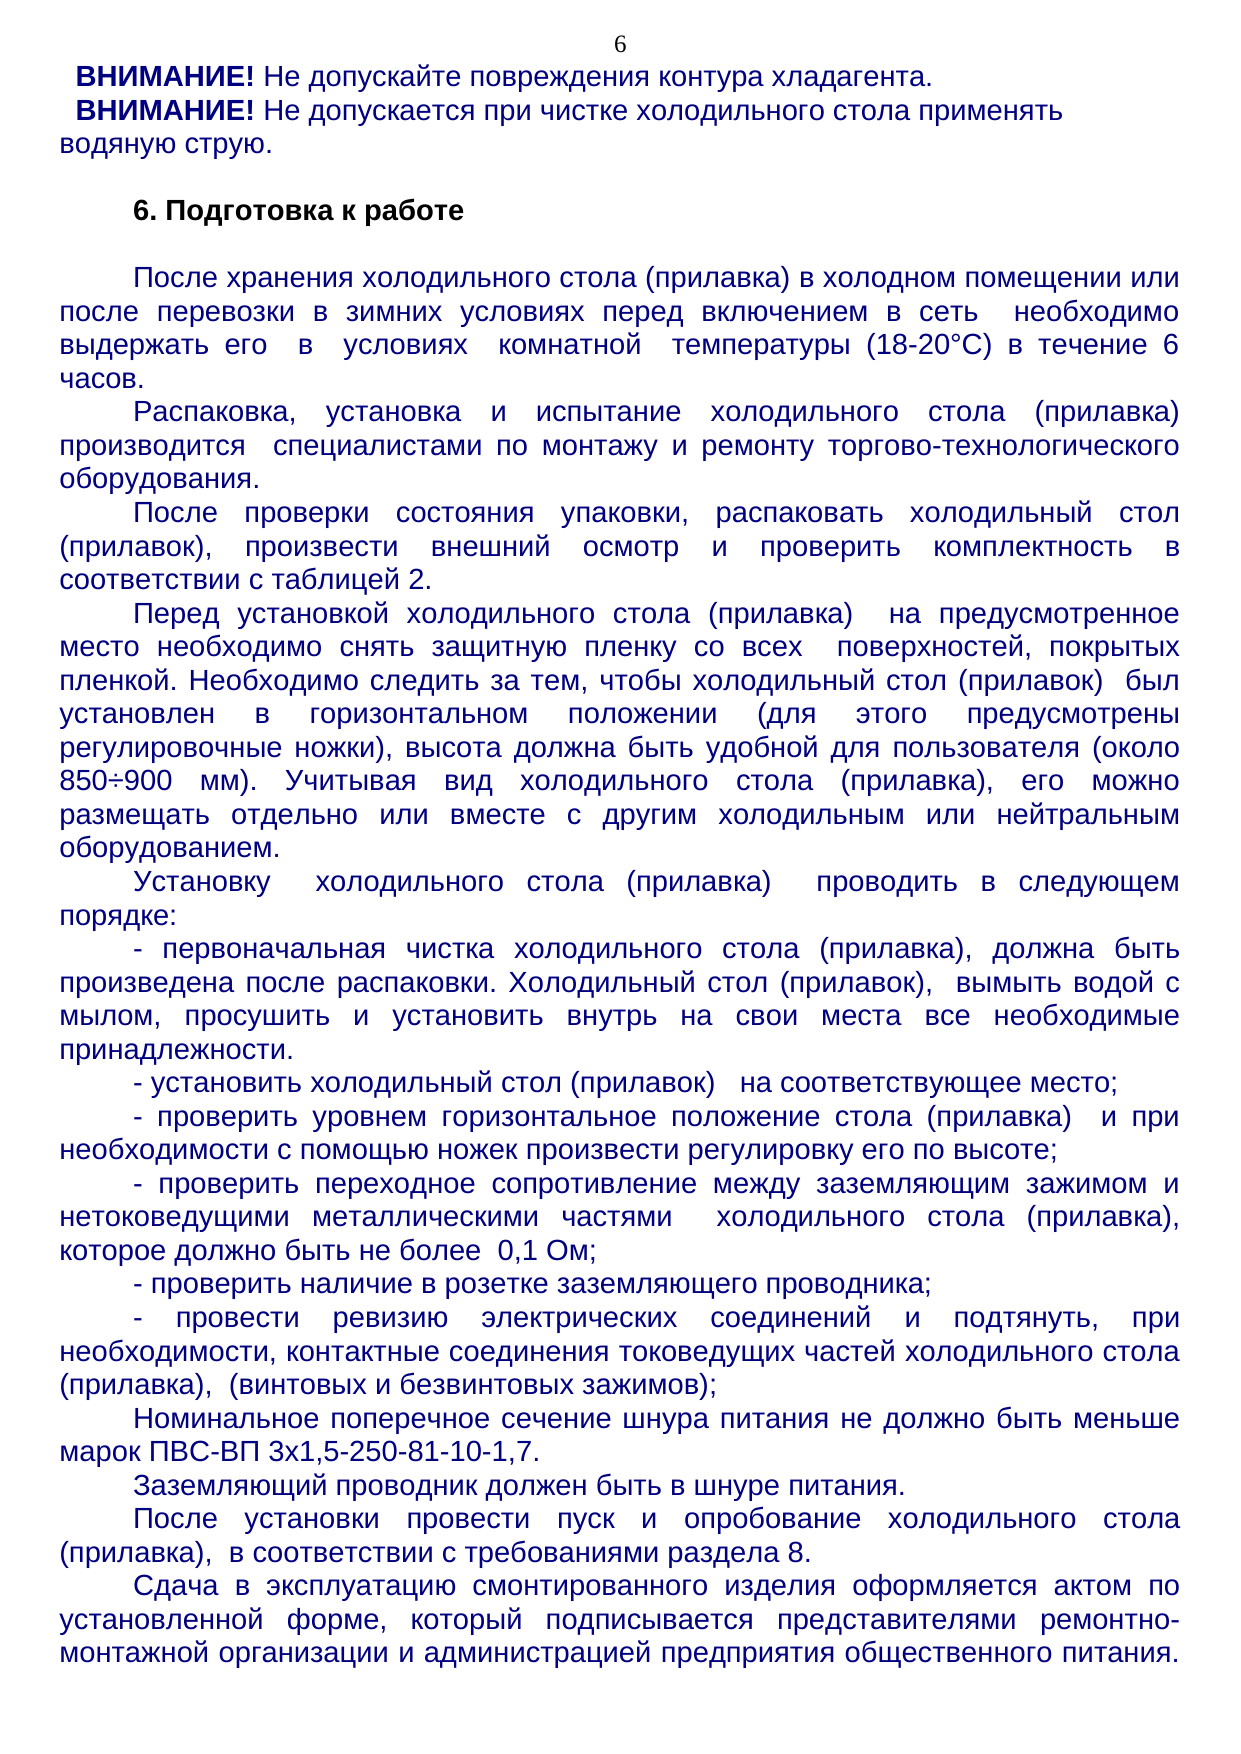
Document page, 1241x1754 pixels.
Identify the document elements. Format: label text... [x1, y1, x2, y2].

text После хранения холодильного стола (прилавка) в холодном помещении или после перевозки в зимних условиях перед включением в сеть необходимо выдержать его в условиях комнатной температуры (18-20°С) в течение 6 часов. [59, 260, 1181, 394]
text Перед установкой холодильного стола (прилавка) на предусмотренное место необходимо снять защитную пленку со всех поверхностей, покрытых пленкой. Необходимо следить за тем, чтобы холодильный стол (прилавок) был установлен в горизонтальном положении (для этого предусмотрены регулировочные ножки), высота должна быть удобной для пользователя (около 850÷900 мм). Учитывая вид холодильного стола (прилавка), его можно размещать отдельно или вместе с другим холодильным или нейтральным оборудованием. [59, 596, 1181, 864]
text Заземляющий проводник должен быть в шнуре питания. [59, 1468, 1181, 1501]
text ВНИМАНИЕ! Не допускается при чистке холодильного стола применять водяную струю. [59, 93, 1183, 160]
text - первоначальная чистка холодильного стола (прилавка), должна быть произведена после распаковки. Холодильный стол (прилавок), вымыть водой с мылом, просушить и установить внутрь на свои места все необходимые принадлежности. [59, 931, 1181, 1065]
text Установку холодильного стола (прилавка) проводить в следующем порядке: [59, 864, 1181, 931]
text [59, 1568, 1181, 1669]
text После установки провести пуск и опробование холодильного стола (прилавка), в соответствии с требованиями раздела 8. [59, 1501, 1181, 1568]
text - провести ревизию электрических соединений и подтянуть, при необходимости, контактные соединения токоведущих частей холодильного стола (прилавка), (винтовых и безвинтовых зажимов); [59, 1300, 1181, 1401]
text - проверить наличие в розетке заземляющего проводника; [59, 1267, 1181, 1300]
text ВНИМАНИЕ! Не допускайте повреждения контура хладагента. [59, 59, 1183, 93]
text Номинальное поперечное сечение шнура питания не должно быть меньше марок ПВС-ВП 3х1,5-250-81-10-1,7. [59, 1401, 1181, 1468]
text - установить холодильный стол (прилавок) на соответствующее место; [59, 1065, 1181, 1099]
text Распаковка, установка и испытание холодильного стола (прилавка) производится специалистами по монтажу и ремонту торгово-технологического оборудования. [59, 394, 1181, 495]
text После проверки состояния упаковки, распаковать холодильный стол (прилавок), произвести внешний осмотр и проверить комплектность в соответствии с таблицей 2. [59, 495, 1181, 596]
text - проверить уровнем горизонтальное положение стола (прилавка) и при необходимости с помощью ножек произвести регулировку его по высоте; [59, 1099, 1181, 1166]
text - проверить переходное сопротивление между заземляющим зажимом и нетоковедущими металлическими частями холодильного стола (прилавка), которое должно быть не более 0,1 Ом; [59, 1166, 1181, 1267]
text 6. Подготовка к работе [59, 193, 1181, 227]
